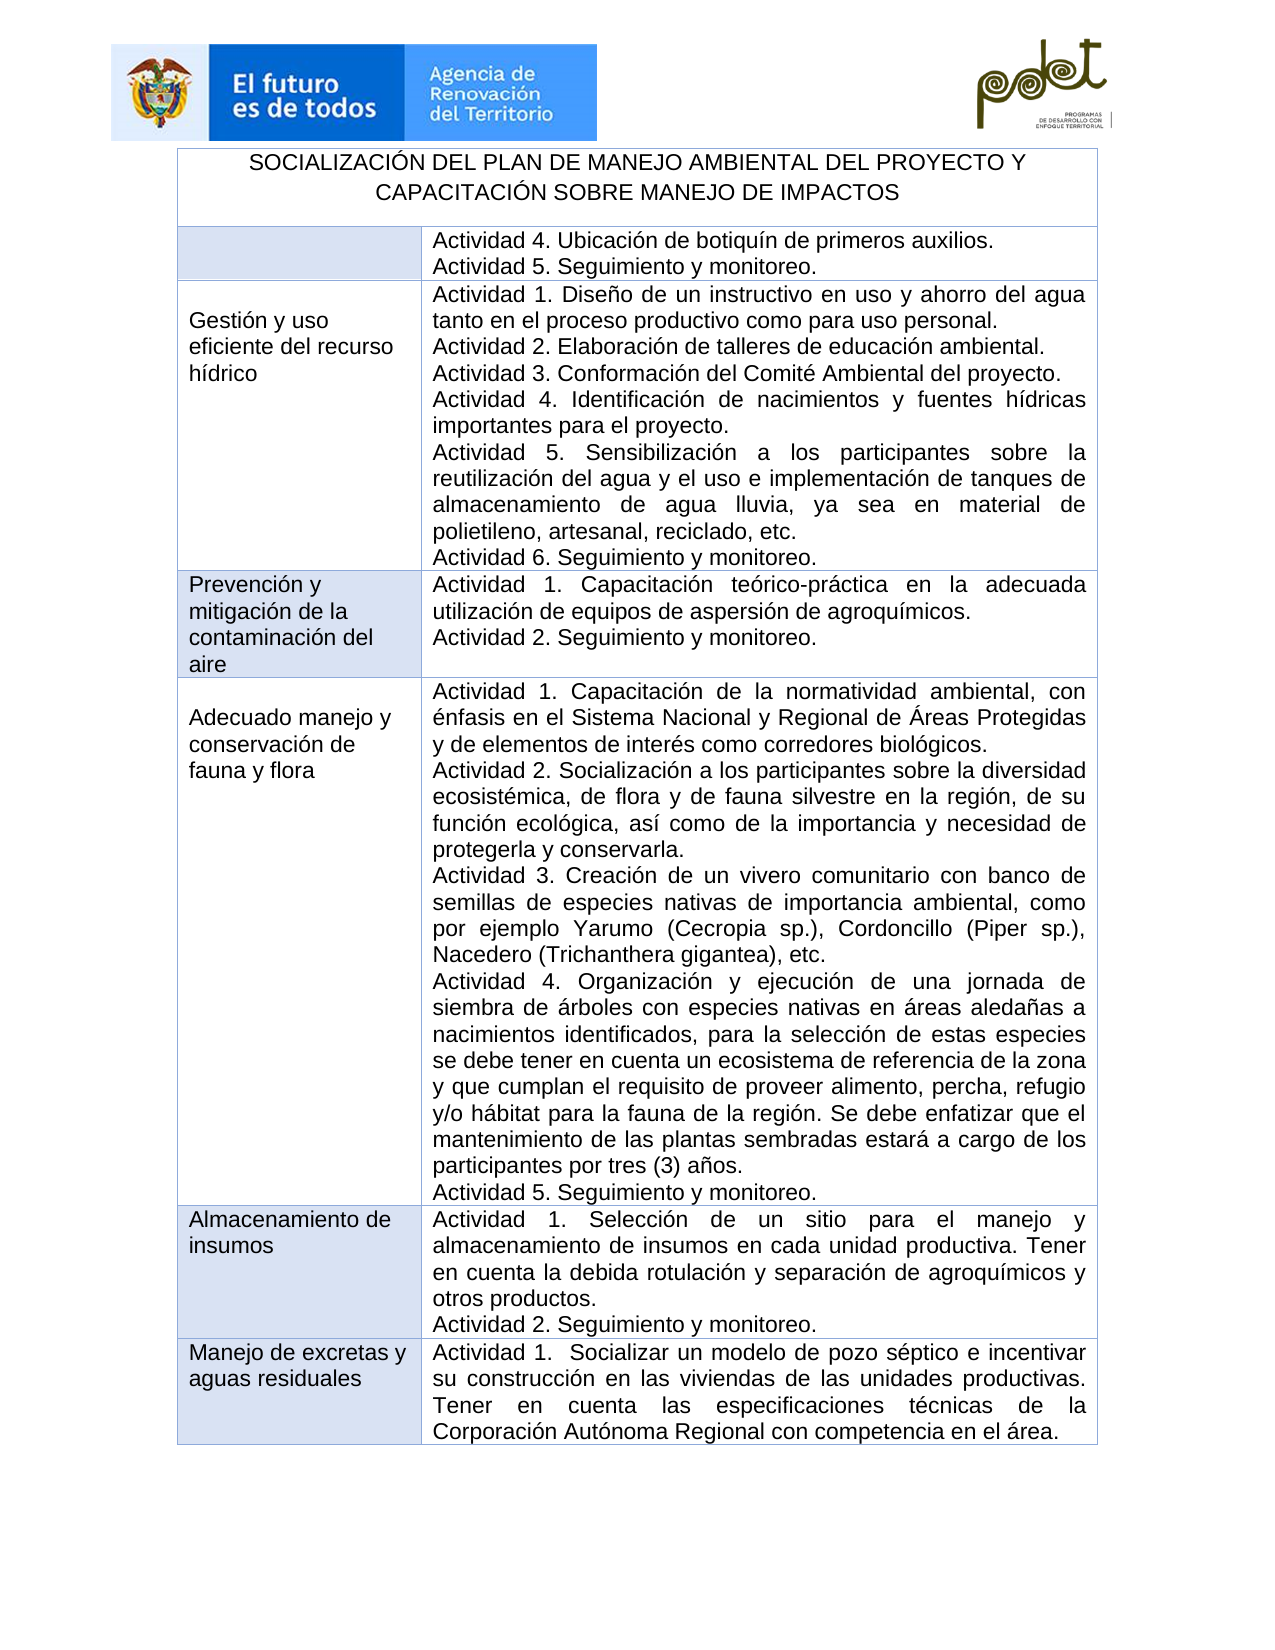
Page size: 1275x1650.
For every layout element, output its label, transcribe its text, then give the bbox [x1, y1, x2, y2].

table_cell Gestión de seguridad y salud ocupacional [178, 227, 421, 279]
table_cell Actividad 1. Selección de un sitio para el manejo y almacenamiento de insumos en cada unidad productiva. Tener en cuenta la debida rotulación y separación de agroquímicos y otros productos. Actividad 2. Seguimiento y monitoreo. [422, 1206, 1097, 1338]
table_cell Almacenamiento de insumos [178, 1206, 421, 1338]
table_cell Manejo de excretas y aguas residuales [178, 1339, 421, 1444]
picture [951, 31, 1137, 142]
table_cell Gestión y uso eficiente del recurso hídrico [178, 281, 421, 570]
table_cell Adecuado manejo y conservación de fauna y flora [178, 678, 421, 1205]
table_cell Prevención y mitigación de la contaminación del aire [178, 571, 421, 677]
table_header SOCIALIZACIÓN DEL PLAN DE MANEJO AMBIENTAL DEL PROYECTO Y CAPACITACIÓN SOBRE MANEJO DE IMPACTOS [178, 149, 1097, 226]
table_cell Actividad 1. Capacitación teórico-práctica en la adecuada utilización de equipos de aspersión de agroquímicos. Actividad 2. Seguimiento y monitoreo. [422, 571, 1097, 677]
table_cell Actividad 1. Diseño de un instructivo en uso y ahorro del agua tanto en el proceso productivo como para uso personal. Actividad 2. Elaboración de talleres de educación ambiental. Actividad 3. Conformación del Comité Ambiental del proyecto. Actividad 4. Identificación de nacimientos y fuentes hídricas importantes para el proyecto. Actividad 5. Sensibilización a los participantes sobre la reutilización del agua y el uso e implementación de tanques de almacenamiento de agua lluvia, ya sea en material de polietileno, artesanal, reciclado, etc. Actividad 6. Seguimiento y monitoreo. [422, 281, 1097, 570]
table_cell Actividad 1. Capacitación de la normatividad ambiental, con énfasis en el Sistema Nacional y Regional de Áreas Protegidas y de elementos de interés como corredores biológicos. Actividad 2. Socialización a los participantes sobre la diversidad ecosistémica, de flora y de fauna silvestre en la región, de su función ecológica, así como de la importancia y necesidad de protegerla y conservarla. Actividad 3. Creación de un vivero comunitario con banco de semillas de especies nativas de importancia ambiental, como por ejemplo Yarumo (Cecropia sp.), Cordoncillo (Piper sp.), Nacedero (Trichanthera gigantea), etc. Actividad 4. Organización y ejecución de una jornada de siembra de árboles con especies nativas en áreas aledañas a nacimientos identificados, para la selección de estas especies se debe tener en cuenta un ecosistema de referencia de la zona y que cumplan el requisito de proveer alimento, percha, refugio y/o hábitat para la fauna de la región. Se debe enfatizar que el mantenimiento de las plantas sembradas estará a cargo de los participantes por tres (3) años. Actividad 5. Seguimiento y monitoreo. [422, 678, 1097, 1205]
picture [111, 44, 597, 141]
